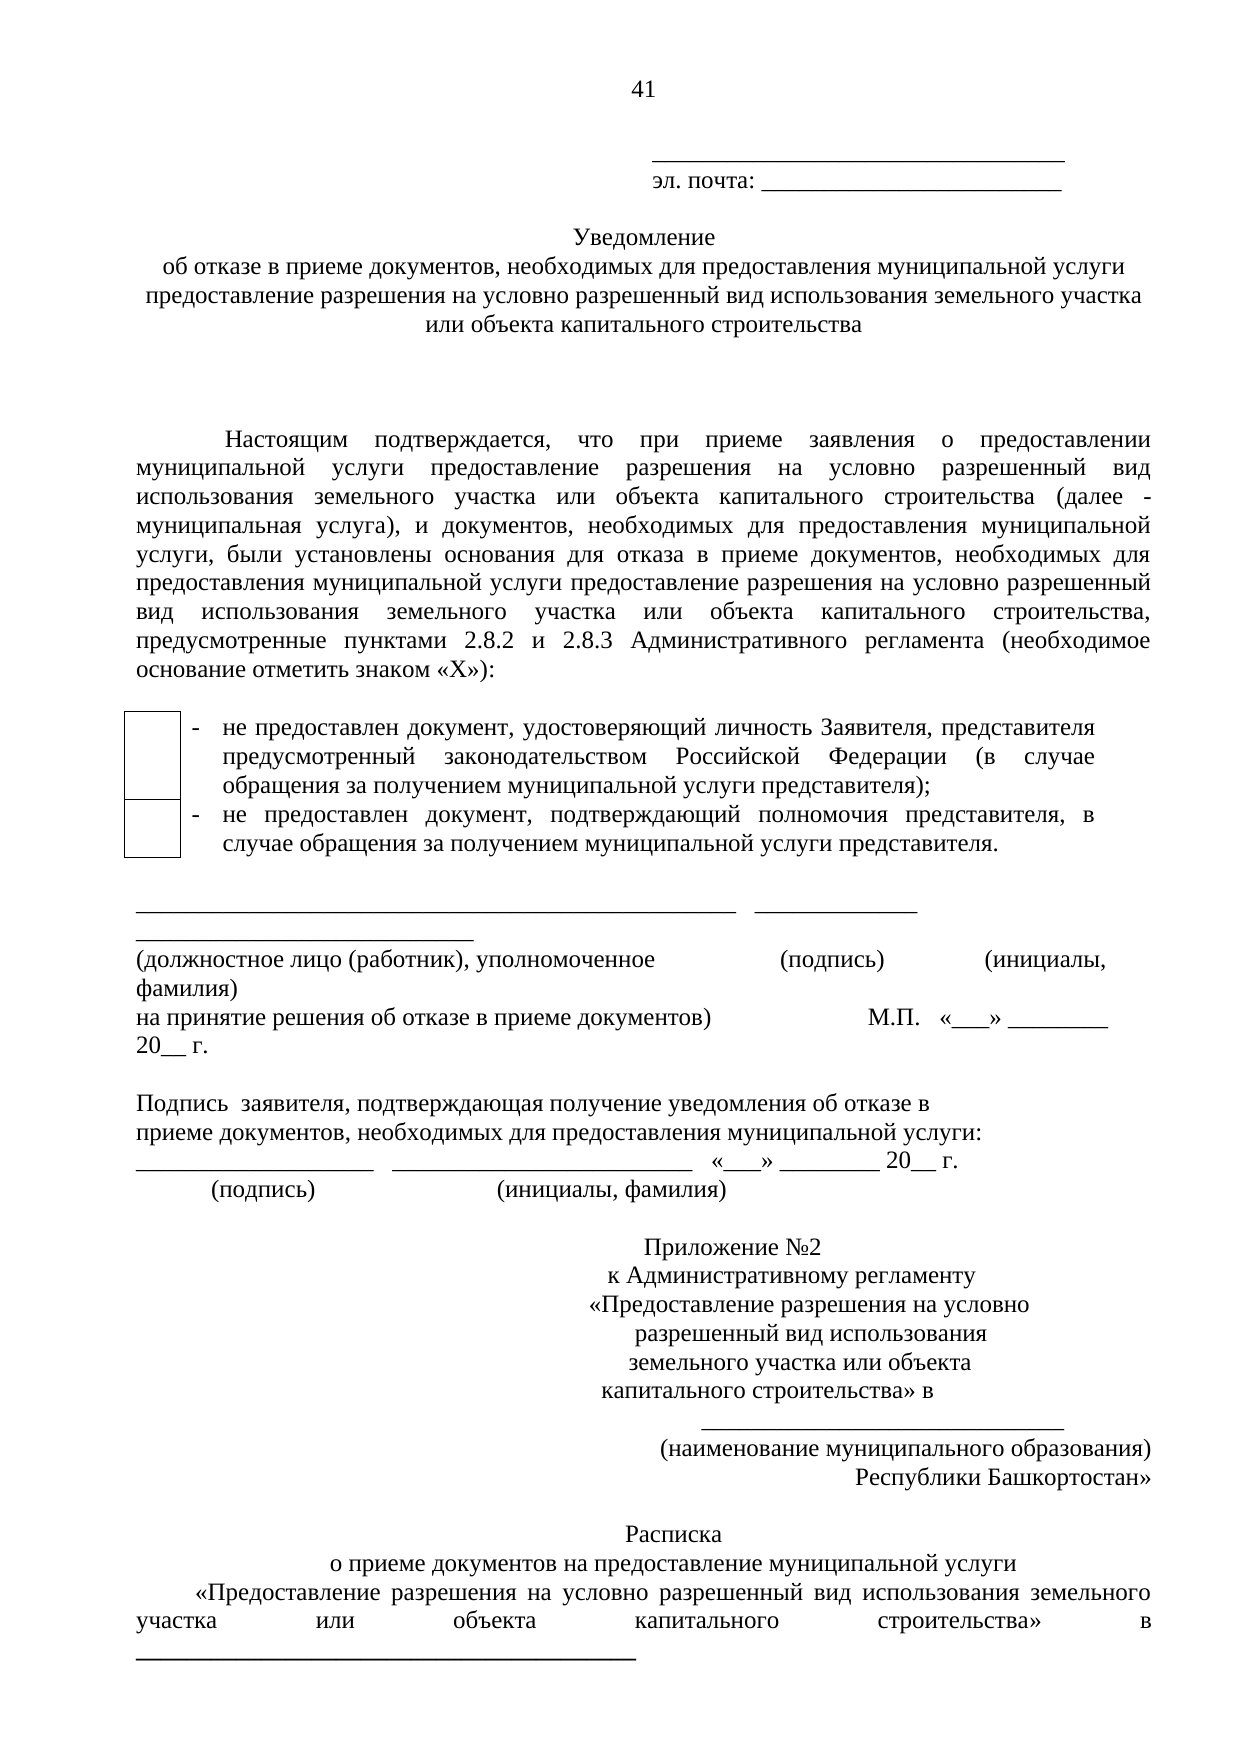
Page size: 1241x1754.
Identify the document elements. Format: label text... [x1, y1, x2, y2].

text эл. почта: ________________________ [652, 165, 1152, 194]
text Приложение №2 [136, 1232, 1152, 1261]
text Настоящим подтверждается, что при приеме заявления о предоставлении муниципальной услуги предоставление разрешения на условно разрешенный вид использования земельного участка или объекта капитального строительства (далее - муниципальная услуга), и документов, необходимых для предоставления муниципальной услуги, были установлены основания для отказа в приеме документов, необходимых для предоставления муниципальной услуги предоставление разрешения на условно разрешенный вид использования земельного участка или объекта капитального строительства, предусмотренные пунктами 2.8.2 и 2.8.3 Административного регламента (необходимое основание отметить знаком «Х»): [136, 424, 1152, 682]
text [652, 136, 1152, 165]
text к Административному регламенту [136, 1261, 1152, 1289]
table_cell [125, 800, 180, 857]
text (должностное лицо (работник), уполномоченное (подпись) (инициалы, фамилия) [136, 944, 1152, 1002]
text «Предоставление разрешения на условно [136, 1289, 1152, 1318]
text об отказе в приеме документов, необходимых для предоставления муниципальной услуги предоставление разрешения на условно разрешенный вид использования земельного участка или объекта капитального строительства [136, 251, 1152, 337]
text _____________________________ [136, 1404, 1152, 1433]
table_cell - [181, 799, 211, 857]
text «Предоставление разрешения на условно разрешенный вид использования земельного участка или объекта капитального строительства» в ________________________________________ [136, 1577, 1152, 1663]
text Расписка [136, 1519, 1152, 1548]
text приеме документов, необходимых для предоставления муниципальной услуги: [136, 1117, 1152, 1146]
text капитального строительства» в [136, 1376, 1152, 1404]
text ________________________________________________ _____________ ___________________________ [136, 887, 1152, 944]
text Подпись заявителя, подтверждающая получение уведомления об отказе в [136, 1088, 1152, 1117]
table_cell не предоставлен документ, подтверждающий полномочия представителя, в случае обращения за получением муниципальной услуги представителя. [211, 799, 1107, 857]
table_header - [181, 711, 211, 798]
text разрешенный вид использования [136, 1318, 1152, 1347]
text (подпись) (инициалы, фамилия) [136, 1174, 1152, 1203]
text (наименование муниципального образования) [136, 1433, 1152, 1462]
text о приеме документов на предоставление муниципальной услуги [136, 1548, 1152, 1577]
text ___________________ ________________________ «___» ________ 20__ г. [136, 1146, 1152, 1174]
text земельного участка или объекта [136, 1347, 1152, 1376]
text на принятие решения об отказе в приеме документов) М.П. «___» ________ 20__ г. [136, 1002, 1152, 1059]
table_header [125, 712, 180, 798]
text Республики Башкортостан» [136, 1462, 1152, 1491]
table_header не предоставлен документ, удостоверяющий личность Заявителя, представителя предусмотренный законодательством Российской Федерации (в случае обращения за получением муниципальной услуги представителя); [211, 711, 1107, 798]
text Уведомление [136, 222, 1152, 251]
